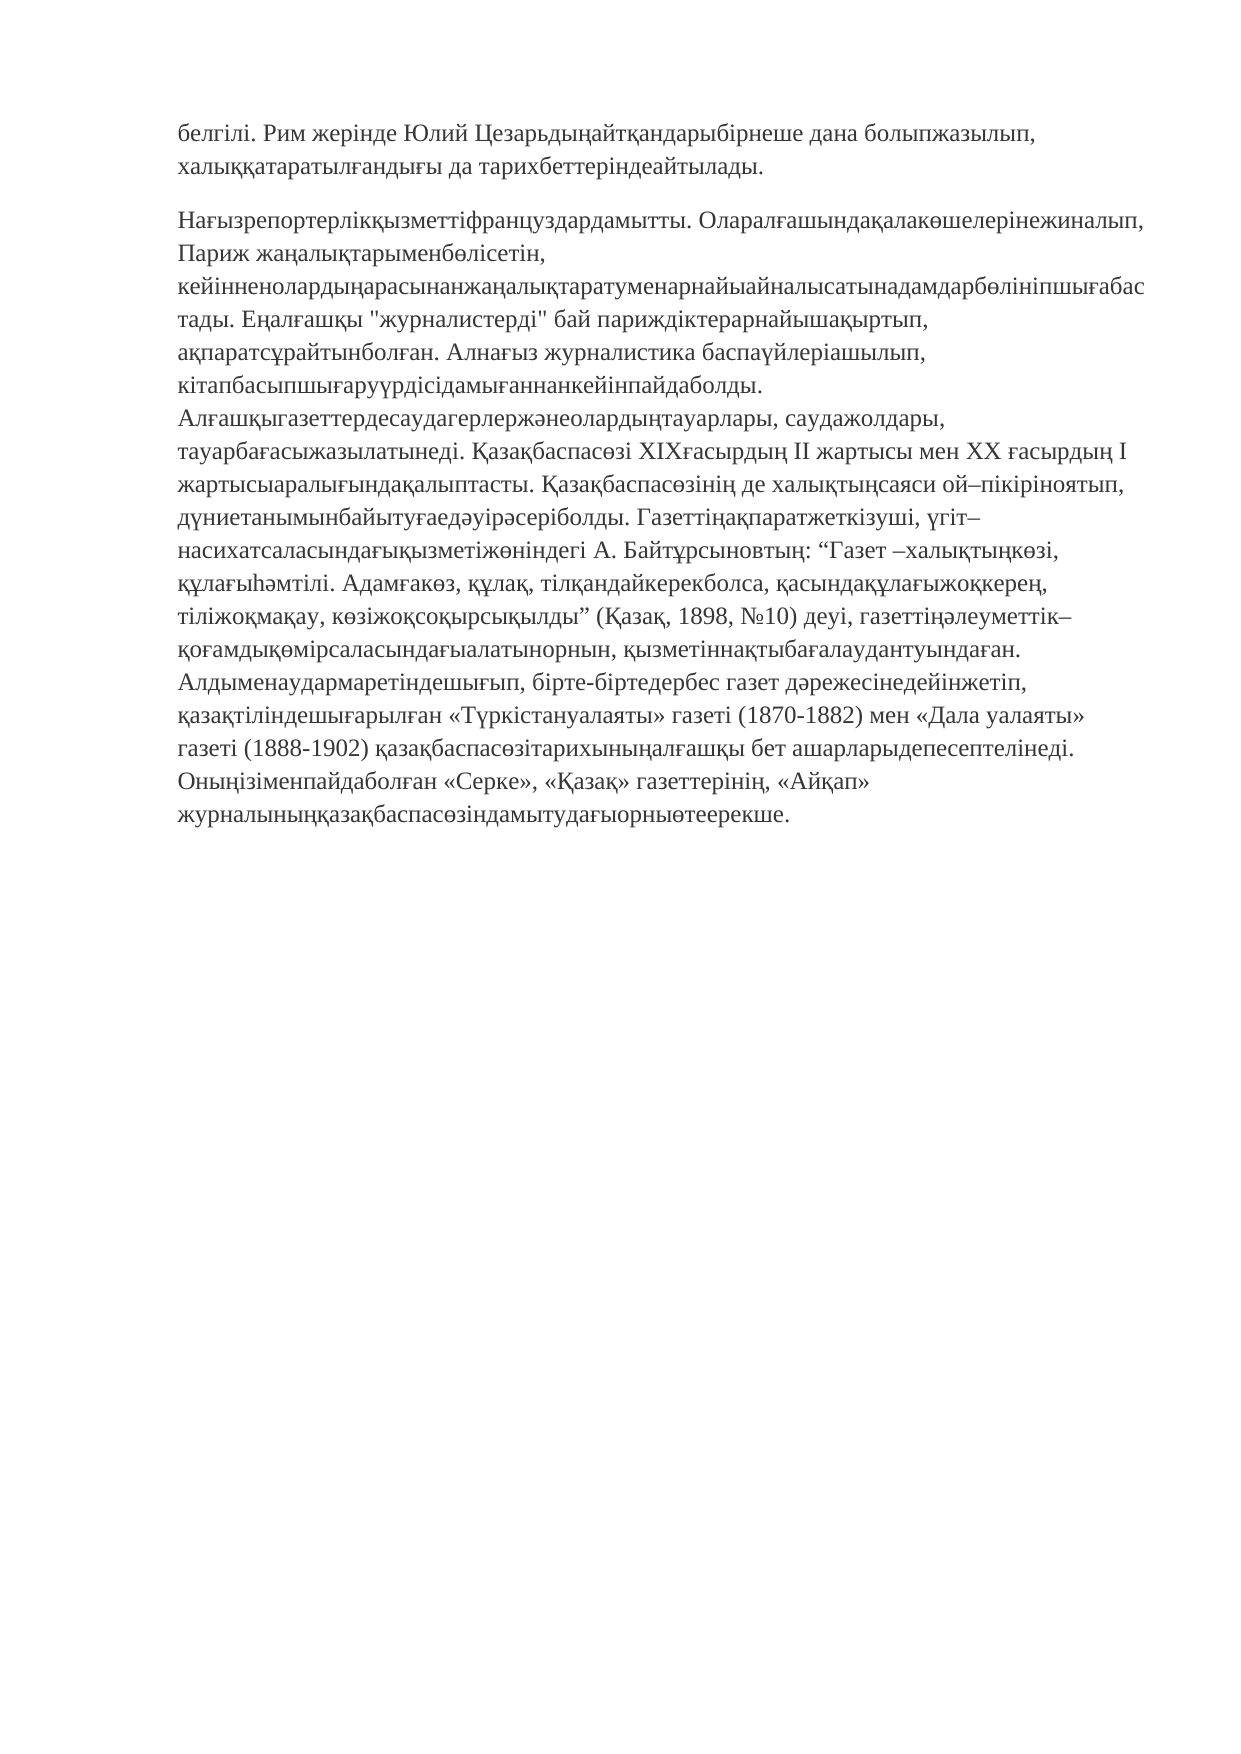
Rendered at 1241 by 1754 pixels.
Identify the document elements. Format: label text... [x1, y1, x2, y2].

text Нағызрепортерлікқызметтіфранцуздардамытты. Оларалғашындақалакөшелерінежиналып, Париж жаңалықтарыменбөлісетін, кейінненолардыңарасынанжаңалықтаратуменарнайыайналысатынадамдарбөлініпшығабастады. Еңалғашқы "журналистерді" бай париждіктерарнайышақыртып, ақпаратсұрайтынболған. Алнағыз журналистика баспаүйлеріашылып, кітапбасыпшығаруүрдісідамығаннанкейінпайдаболды. Алғашқыгазеттердесаудагерлержәнеолардыңтауарлары, саудажолдары, тауарбағасыжазылатынеді. Қазақбаспасөзі ХІХғасырдың ІІ жартысы мен ХХ ғасырдың І жартысыаралығындақалыптасты. Қазақбаспасөзінің де халықтыңсаяси ой–пікіріноятып, дүниетанымынбайытуғаедәуірәсеріболды. Газеттіңақпаратжеткізуші, үгіт–насихатсаласындағықызметіжөніндегі А. Байтұрсыновтың: “Газет –халықтыңкөзі, құлағыһәмтілі. Адамғакөз, құлақ, тілқандайкерекболса, қасындақұлағыжоқкерең, тіліжоқмақау, көзіжоқсоқырсықылды” (Қазақ, 1898, №10) деуі, газеттіңәлеуметтік–қоғамдықөмірсаласындағыалатынорнын, қызметіннақтыбағалаудантуындаған. Алдыменаудармаретіндешығып, бірте-біртедербес газет дәрежесінедейінжетіп, қазақтіліндешығарылған «Түркістануалаяты» газеті (1870-1882) мен «Дала уалаяты» газеті (1888-1902) қазақбаспасөзітарихыныңалғашқы бет ашарларыдепесептелінеді. Оныңізіменпайдаболған «Серке», «Қазақ» газеттерінің, «Айқап» журналыныңқазақбаспасөзіндамытудағыорныөтеерекше. [177, 205, 1152, 893]
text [177, 118, 1152, 180]
